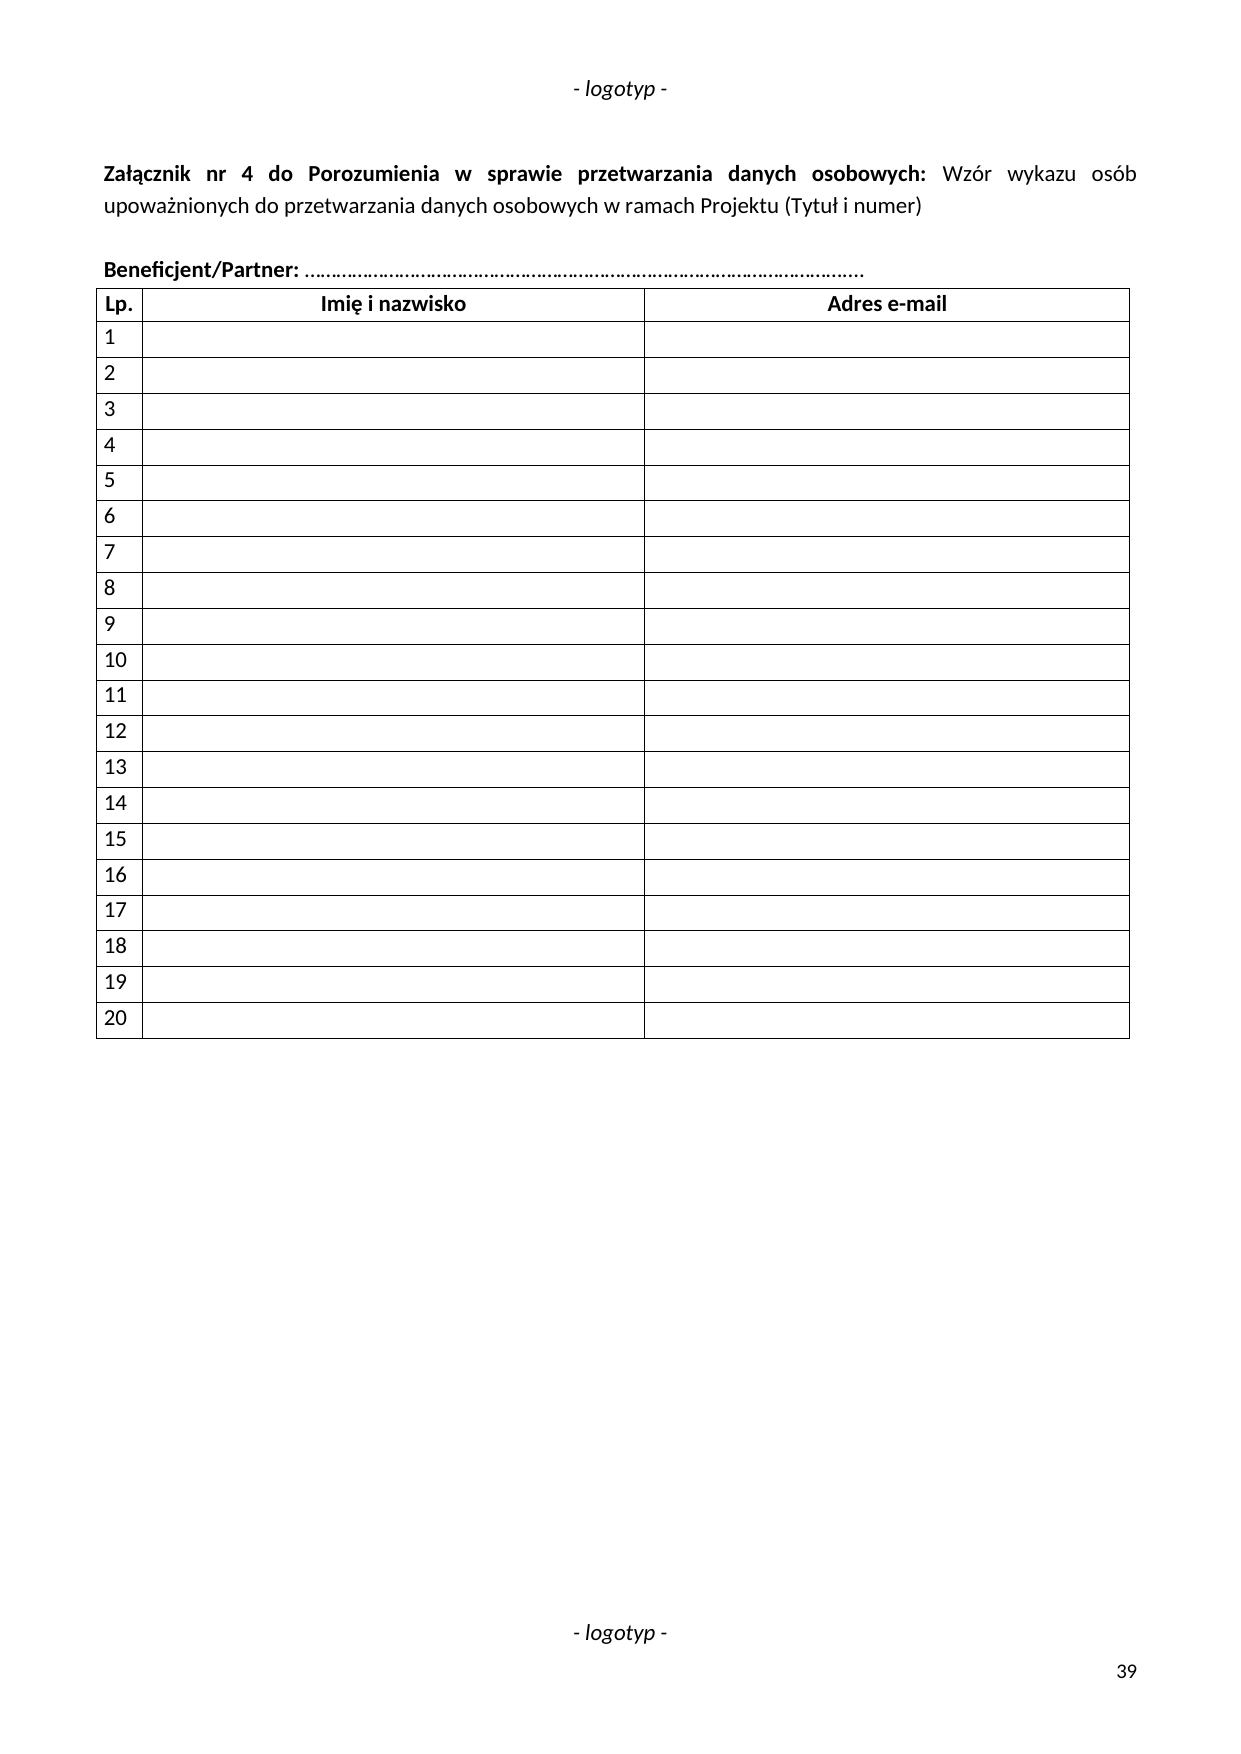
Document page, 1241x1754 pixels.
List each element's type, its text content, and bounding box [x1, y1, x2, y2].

table_cell [645, 609, 1129, 644]
table_cell [645, 394, 1129, 429]
table_cell [645, 967, 1129, 1002]
text Beneficjent/Partner: ………………………………………………………………………………………….... [103, 256, 1137, 284]
table_cell [645, 537, 1129, 572]
table_cell [143, 788, 644, 823]
table_cell [143, 752, 644, 787]
table_cell [645, 716, 1129, 751]
table_cell [143, 430, 644, 464]
table_header Imię i nazwisko [143, 289, 644, 321]
table_cell 10 [97, 645, 142, 679]
table_cell 12 [97, 716, 142, 751]
text - logotyp - [103, 74, 1137, 102]
table_cell 16 [97, 860, 142, 894]
table_cell [143, 394, 644, 429]
table_cell [143, 967, 644, 1002]
table_cell 11 [97, 681, 142, 715]
table_cell [645, 860, 1129, 894]
table_cell 8 [97, 573, 142, 608]
table_cell 1 [97, 322, 142, 357]
table_cell [645, 824, 1129, 859]
table_cell [143, 931, 644, 966]
table_cell [645, 466, 1129, 500]
table_cell 7 [97, 537, 142, 572]
table_cell 20 [97, 1003, 142, 1038]
table_cell [645, 788, 1129, 823]
table_cell [143, 896, 644, 930]
table_cell 2 [97, 358, 142, 393]
table_cell [143, 501, 644, 536]
table_cell [645, 645, 1129, 679]
table_cell [645, 752, 1129, 787]
table_cell [143, 537, 644, 572]
table_cell 19 [97, 967, 142, 1002]
table_cell [645, 501, 1129, 536]
table_cell [143, 466, 644, 500]
text - logotyp - [103, 1618, 1137, 1646]
table_cell 3 [97, 394, 142, 429]
table_cell 14 [97, 788, 142, 823]
table_cell [645, 573, 1129, 608]
table_cell [645, 681, 1129, 715]
table_cell 17 [97, 896, 142, 930]
table_cell [645, 1003, 1129, 1038]
table_cell 13 [97, 752, 142, 787]
table_cell 18 [97, 931, 142, 966]
table_cell [143, 860, 644, 894]
text Załącznik nr 4 do Porozumienia w sprawie przetwarzania danych osobowych: Wzór wykazu osób upoważnionych do przetwarzania danych osobowych w ramach Projektu (Tytuł i numer) [103, 159, 1137, 219]
table_cell [645, 931, 1129, 966]
table_cell [645, 322, 1129, 357]
table_header Adres e-mail [645, 289, 1129, 321]
table_cell [645, 430, 1129, 464]
table_cell [143, 824, 644, 859]
table_header Lp. [97, 289, 142, 321]
table_cell [143, 609, 644, 644]
table_cell 6 [97, 501, 142, 536]
table_cell [143, 573, 644, 608]
table_cell [143, 645, 644, 679]
table_cell 5 [97, 466, 142, 500]
table_cell [143, 1003, 644, 1038]
table_cell [143, 681, 644, 715]
table_cell [645, 358, 1129, 393]
table_cell 4 [97, 430, 142, 464]
table_cell 9 [97, 609, 142, 644]
table_cell [143, 716, 644, 751]
table_cell 15 [97, 824, 142, 859]
table_cell [143, 358, 644, 393]
table_cell [143, 322, 644, 357]
table_cell [645, 896, 1129, 930]
